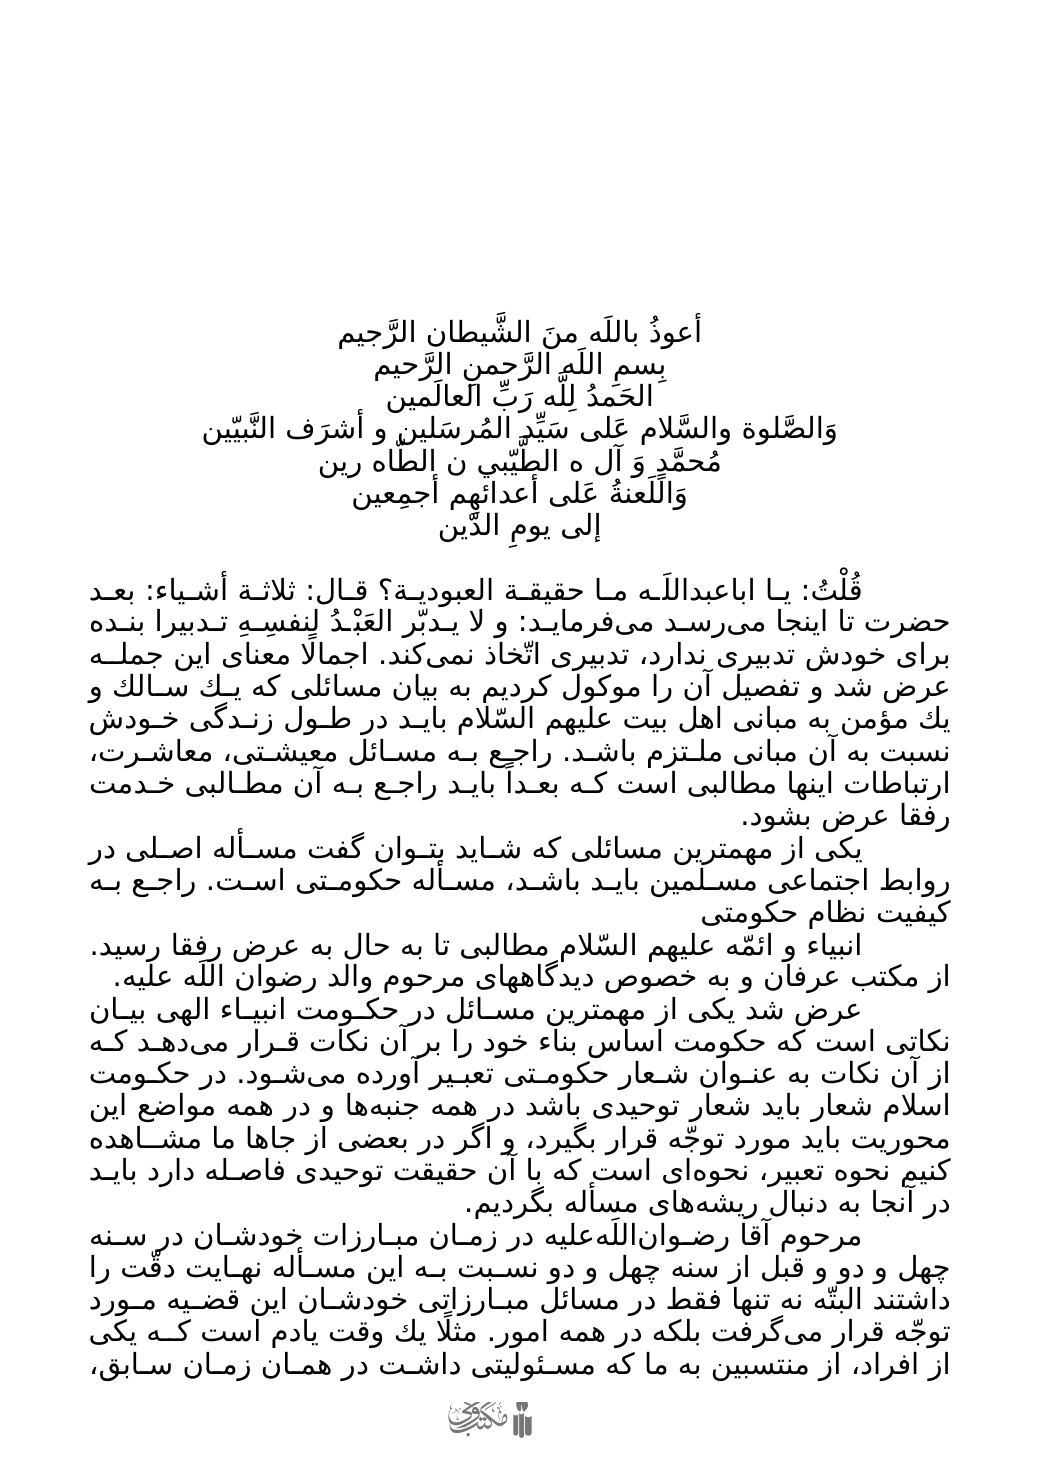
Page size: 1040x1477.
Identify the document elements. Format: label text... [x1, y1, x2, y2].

text یكی از مهمترین مسائلی كه شاید بتوان گفت مسأله اصلی در روابط اجتماعی مسلمین باید باشد، مسأله حكومتی است. راجع به كیفیت نظام حكومتی‌ [89, 832, 951, 929]
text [89, 1219, 951, 1381]
text بِسمِ اللَه الرَّحمنِ الرَّحيم‌ [89, 349, 951, 381]
text وَالصَّلوة والسَّلام عَلى سَيِّد المُرسَلين و أشرَف النَّبيّين‌ [89, 413, 951, 445]
text انبیاء و ائمّه علیهم السّلام مطالبی تا به حال به عرض رفقا رسید. از مكتب عرفان و به خصوص دیدگاههای مرحوم والد رضوان اللَه علیه. [89, 929, 951, 994]
text أعوذُ باللَه منَ الشَّيطان الرَّجيم‌ [89, 317, 951, 349]
text وَاللَعنةُ عَلى أعدائهِم أجمِعين‌ [89, 478, 951, 510]
text الحَمدُ لِلَّه رَبِّ العالَمين‌ [89, 381, 951, 413]
text عرض شد یكی از مهمترین مسائل در حكومت انبیاء الهی بیان نكاتی است كه حكومت اساس بناء خود را بر آن نكات قرار می‌دهد كه از آن نكات به عنوان شعار حكومتی تعبیر آورده می‌شود. در حكومت اسلام شعار باید شعار توحیدی باشد در همه جنبه‌ها و در همه مواضع این محوریت باید مورد توجّه قرار بگیرد، و اگر در بعضی از جاها ما مشاهده كنیم نحوه تعبیر، نحوه‌ای است كه با آن حقیقت توحیدی فاصله دارد باید در آنجا به دنبال ریشه‌های مسأله بگردیم. [89, 994, 951, 1219]
text قُلْتُ: یا اباعبداللَه ما حقیقة العبودیة؟ قال: ثلاثة أشیاء: بعد حضرت تا اینجا می‌رسد می‌فرماید: و لا یدبّر العَبْدُ لنفسِهِ تدبیرا بنده برای خودش تدبیری ندارد، تدبیری اتّخاذ نمی‌كند. اجمالًا معنای این جمله عرض شد و تفصیل آن را موكول كردیم به بیان مسائلی كه یك سالك و یك مؤمن به مبانی اهل بیت علیهم السّلام باید در طول زندگی خودش نسبت به آن مبانی ملتزم باشد. راجع به مسائل معیشتی، معاشرت، ارتباطات اینها مطالبی است كه بعداً باید راجع به آن مطالبی خدمت رفقا عرض بشود. [89, 574, 951, 832]
picture [443, 1402, 537, 1438]
text مُحمَّدٍ وَ آل ه الطَّيّبي ن الطّاه رين‌ [89, 445, 951, 478]
text إلى يومِ الدّين‌ [89, 510, 951, 542]
